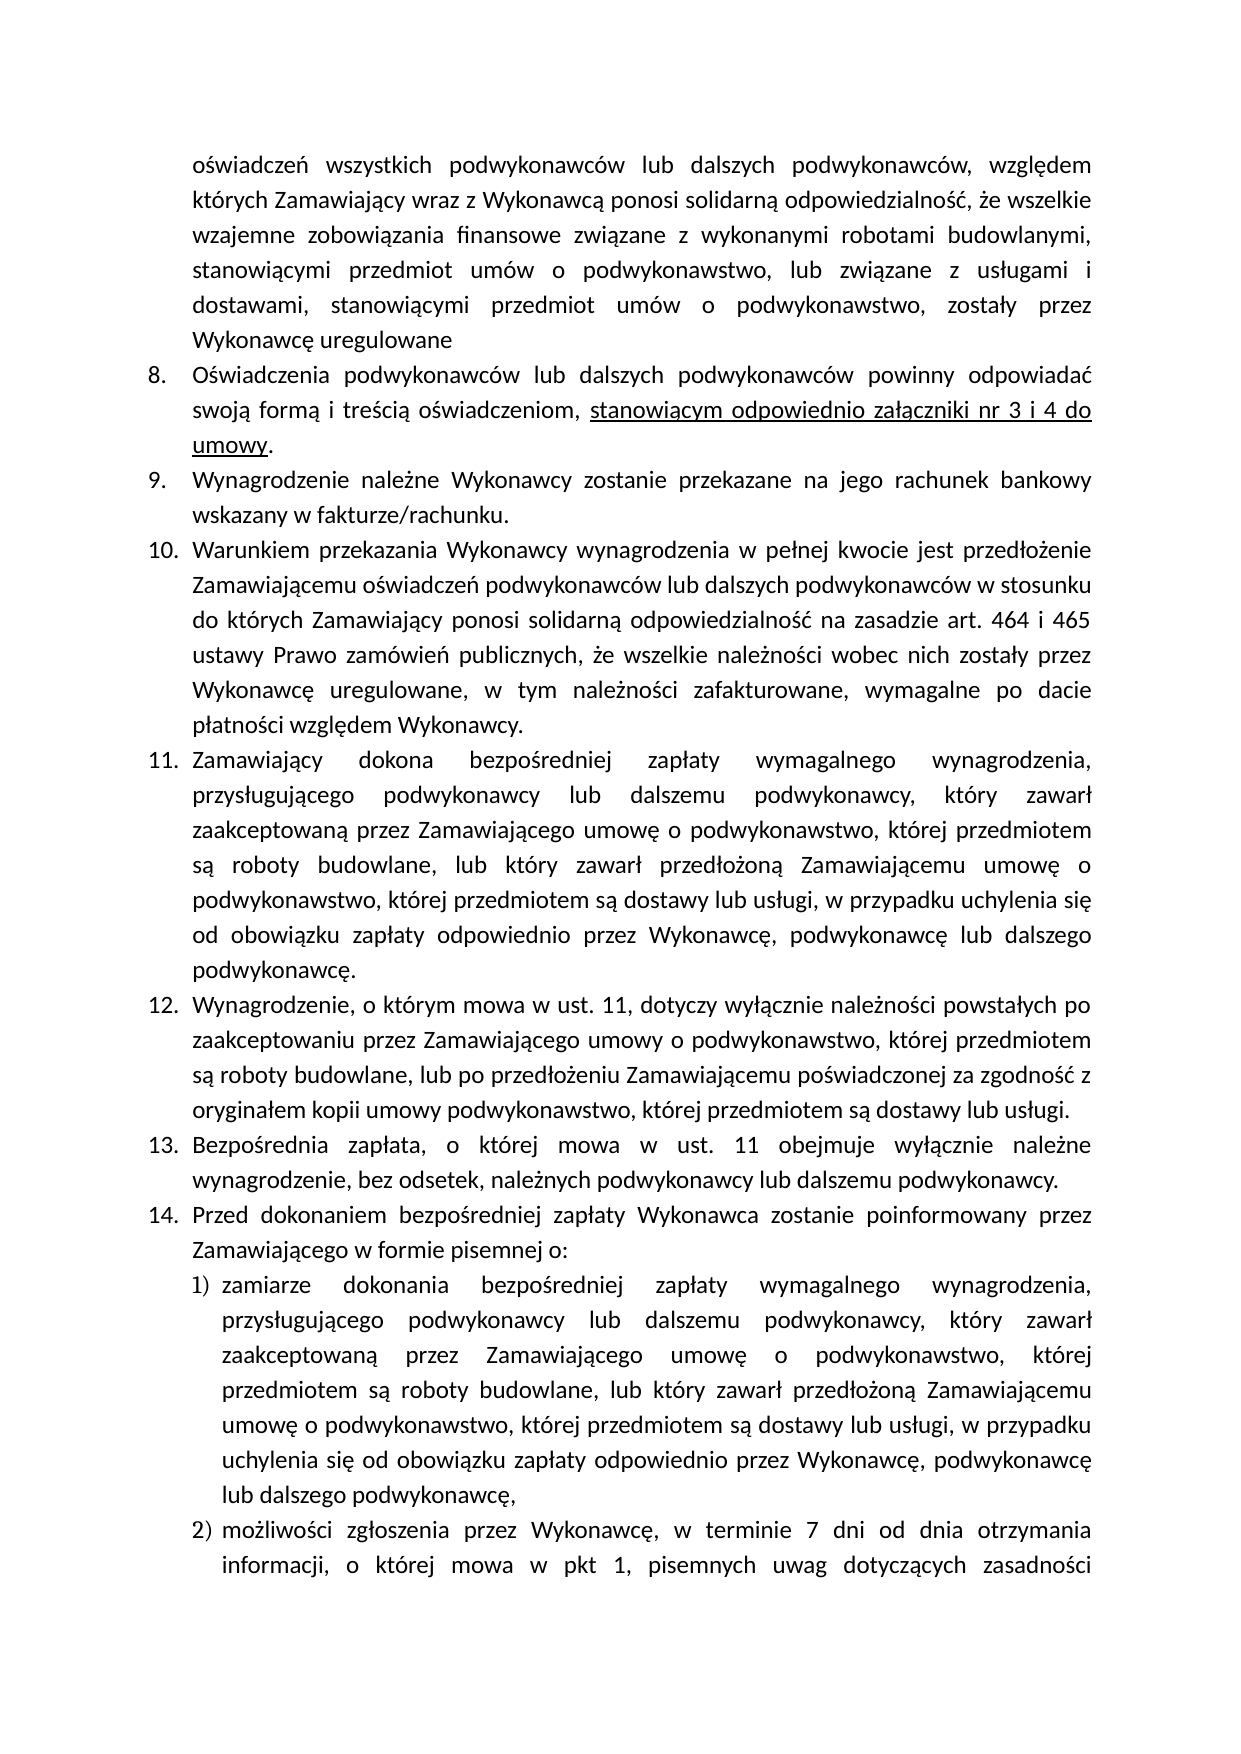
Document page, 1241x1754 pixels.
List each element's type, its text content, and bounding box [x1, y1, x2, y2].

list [192, 1514, 1092, 1580]
list zamiarze dokonania bezpośredniej zapłaty wymagalnego wynagrodzenia, przysługującego podwykonawcy lub dalszemu podwykonawcy, który zawarł zaakceptowaną przez Zamawiającego umowę o podwykonawstwo, której przedmiotem są roboty budowlane, lub który zawarł przedłożoną Zamawiającemu umowę o podwykonawstwo, której przedmiotem są dostawy lub usługi, w przypadku uchylenia się od obowiązku zapłaty odpowiednio przez Wykonawcę, podwykonawcę lub dalszego podwykonawcę, [192, 1269, 1092, 1510]
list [148, 149, 1092, 355]
list Przed dokonaniem bezpośredniej zapłaty Wykonawca zostanie poinformowany przez Zamawiającego w formie pisemnej o: [148, 1199, 1092, 1265]
list Wynagrodzenie należne Wykonawcy zostanie przekazane na jego rachunek bankowy wskazany w fakturze/rachunku. [148, 464, 1092, 530]
list Zamawiający dokona bezpośredniej zapłaty wymagalnego wynagrodzenia, przysługującego podwykonawcy lub dalszemu podwykonawcy, który zawarł zaakceptowaną przez Zamawiającego umowę o podwykonawstwo, której przedmiotem są roboty budowlane, lub który zawarł przedłożoną Zamawiającemu umowę o podwykonawstwo, której przedmiotem są dostawy lub usługi, w przypadku uchylenia się od obowiązku zapłaty odpowiednio przez Wykonawcę, podwykonawcę lub dalszego podwykonawcę. [148, 744, 1092, 985]
list Wynagrodzenie, o którym mowa w ust. 11, dotyczy wyłącznie należności powstałych po zaakceptowaniu przez Zamawiającego umowy o podwykonawstwo, której przedmiotem są roboty budowlane, lub po przedłożeniu Zamawiającemu poświadczonej za zgodność z oryginałem kopii umowy podwykonawstwo, której przedmiotem są dostawy lub usługi. [148, 989, 1092, 1125]
list Oświadczenia podwykonawców lub dalszych podwykonawców powinny odpowiadać swoją formą i treścią oświadczeniom, stanowiącym odpowiednio załączniki nr 3 i 4 do umowy. [148, 359, 1092, 460]
list Bezpośrednia zapłata, o której mowa w ust. 11 obejmuje wyłącznie należne wynagrodzenie, bez odsetek, należnych podwykonawcy lub dalszemu podwykonawcy. [148, 1129, 1092, 1195]
list Warunkiem przekazania Wykonawcy wynagrodzenia w pełnej kwocie jest przedłożenie Zamawiającemu oświadczeń podwykonawców lub dalszych podwykonawców w stosunku do których Zamawiający ponosi solidarną odpowiedzialność na zasadzie art. 464 i 465 ustawy Prawo zamówień publicznych, że wszelkie należności wobec nich zostały przez Wykonawcę uregulowane, w tym należności zafakturowane, wymagalne po dacie płatności względem Wykonawcy. [148, 534, 1092, 740]
